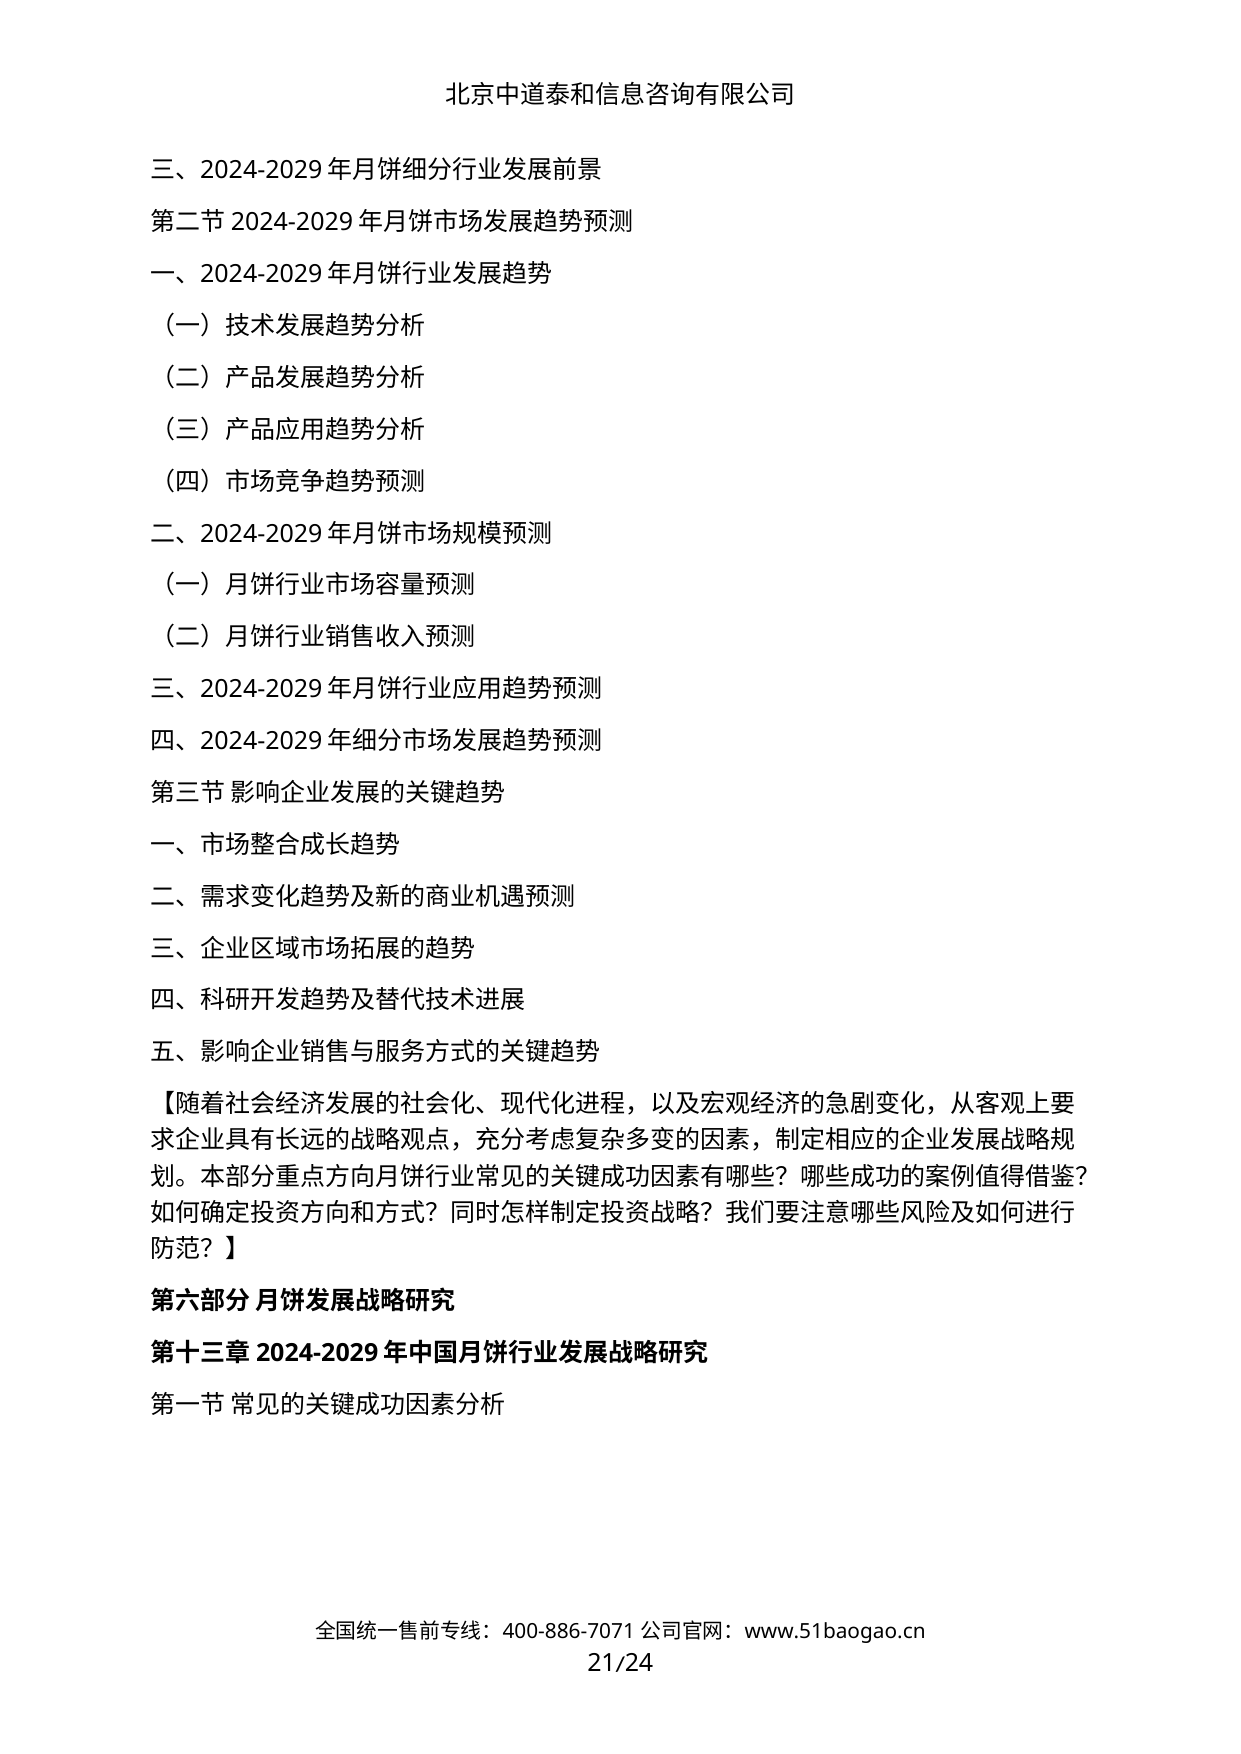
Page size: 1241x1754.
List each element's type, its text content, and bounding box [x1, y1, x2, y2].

text 第一节 常见的关键成功因素分析 [150, 1384, 1090, 1421]
text 五、影响企业销售与服务方式的关键趋势 [150, 1032, 1090, 1068]
text 【随着社会经济发展的社会化、现代化进程，以及宏观经济的急剧变化，从客观上要求企业具有长远的战略观点，充分考虑复杂多变的因素，制定相应的企业发展战略规划。本部分重点方向月饼行业常见的关键成功因素有哪些？哪些成功的案例值得借鉴？如何确定投资方向和方式？同时怎样制定投资战略？我们要注意哪些风险及如何进行防范？】 [150, 1084, 1090, 1265]
text 第六部分 月饼发展战略研究 [150, 1281, 1090, 1317]
text 四、2024-2029年细分市场发展趋势预测 [150, 721, 1090, 757]
text 三、2024-2029年月饼细分行业发展前景 [150, 150, 1090, 186]
text 第三节 影响企业发展的关键趋势 [150, 772, 1090, 809]
text 一、市场整合成长趋势 [150, 824, 1090, 861]
text （二）月饼行业销售收入预测 [150, 617, 1090, 653]
text 一、2024-2029年月饼行业发展趋势 [150, 254, 1090, 290]
text 四、科研开发趋势及替代技术进展 [150, 980, 1090, 1016]
text 第二节 2024-2029年月饼市场发展趋势预测 [150, 202, 1090, 238]
text 三、2024-2029年月饼行业应用趋势预测 [150, 669, 1090, 705]
text （一）技术发展趋势分析 [150, 306, 1090, 342]
text （三）产品应用趋势分析 [150, 409, 1090, 446]
text （一）月饼行业市场容量预测 [150, 565, 1090, 601]
text 三、企业区域市场拓展的趋势 [150, 928, 1090, 964]
text 第十三章 2024-2029年中国月饼行业发展战略研究 [150, 1332, 1090, 1369]
text （二）产品发展趋势分析 [150, 357, 1090, 394]
text 二、需求变化趋势及新的商业机遇预测 [150, 876, 1090, 912]
text 二、2024-2029年月饼市场规模预测 [150, 513, 1090, 549]
text （四）市场竞争趋势预测 [150, 461, 1090, 497]
